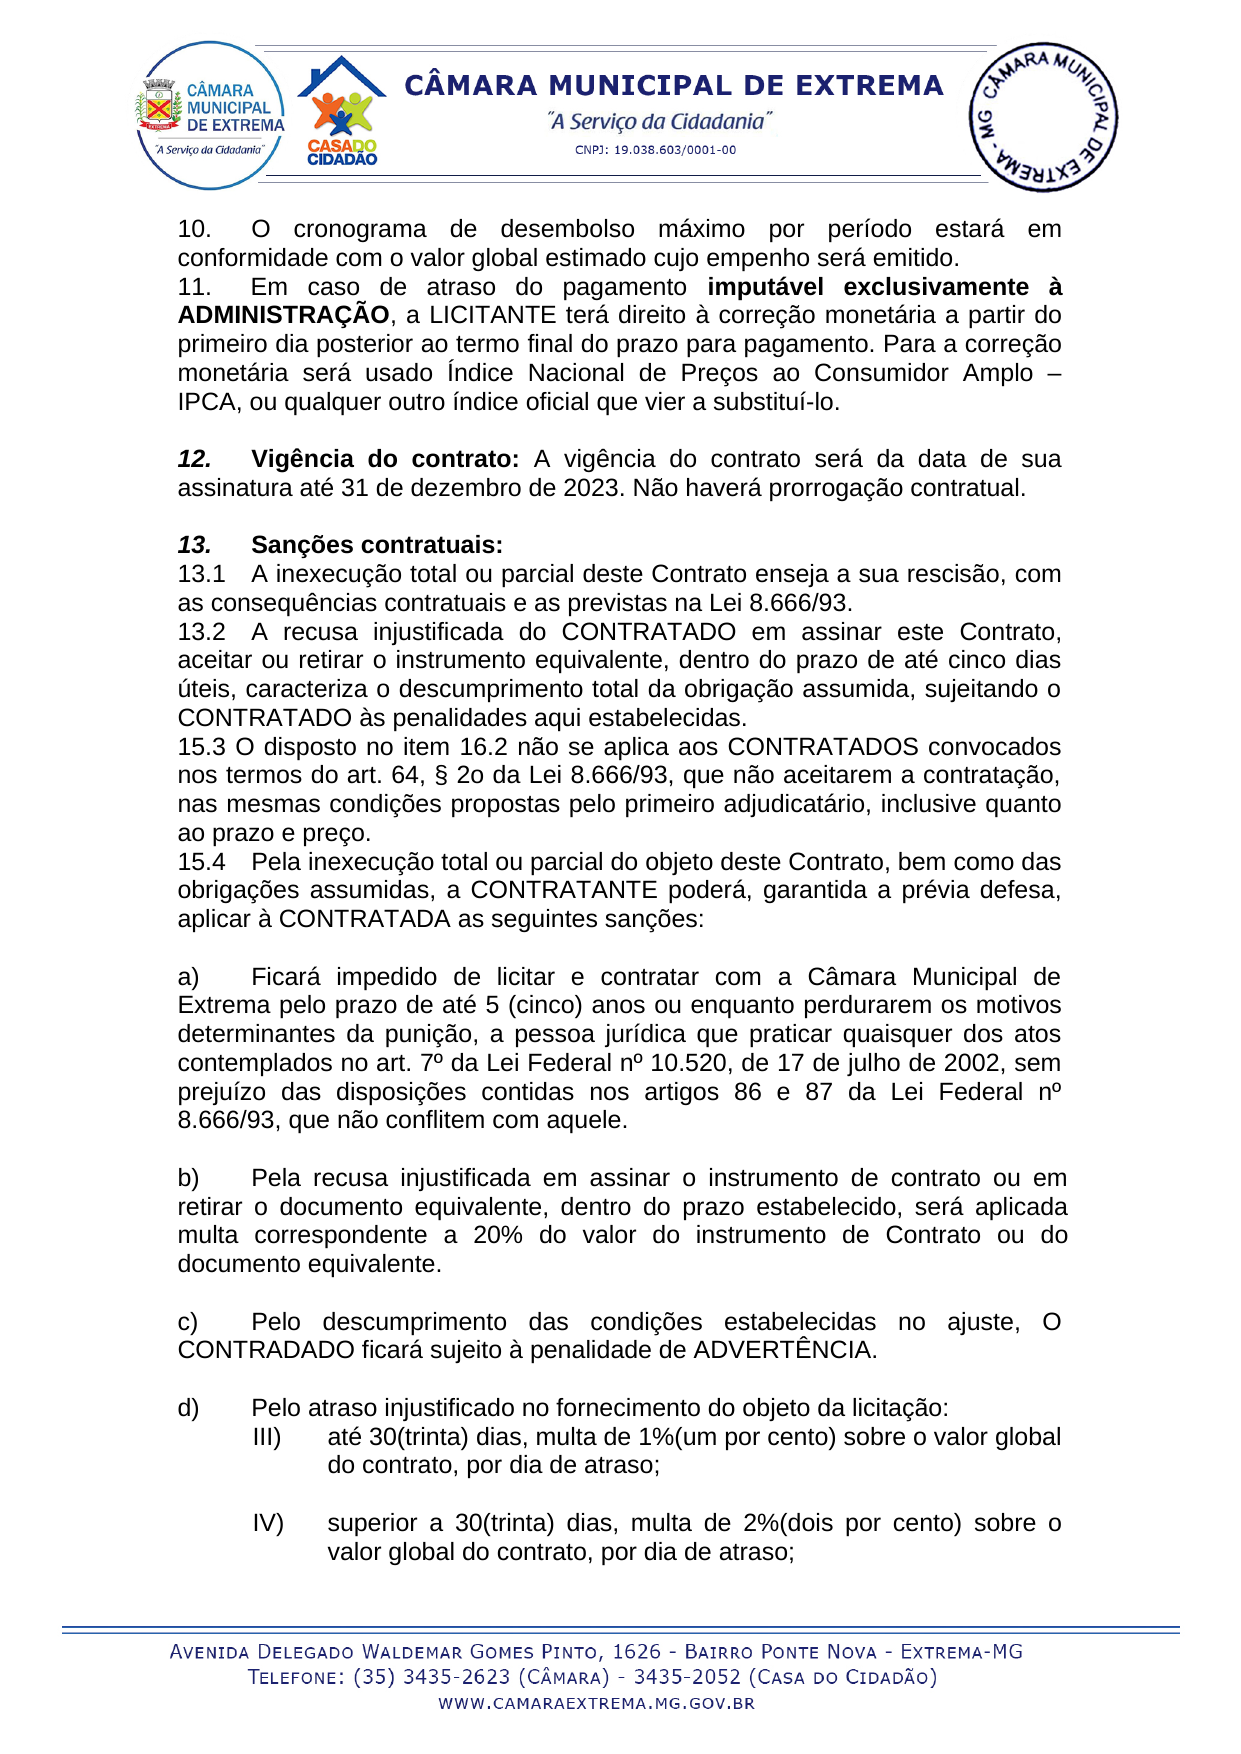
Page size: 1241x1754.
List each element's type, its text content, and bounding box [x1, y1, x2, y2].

list Sanções contratuais: [177, 530, 1063, 559]
list Vigência do contrato: A vigência do contrato será da data de sua assinatura até 31 de dezembro de 2023. Não haverá prorrogação contratual. [177, 444, 1063, 501]
list Pela inexecução total ou parcial do objeto deste Contrato, bem como das obrigações assumidas, a CONTRATANTE poderá, garantida a prévia defesa, aplicar à CONTRATADA as seguintes sanções: [177, 846, 1063, 933]
list Pelo atraso injustificado no fornecimento do objeto da licitação: [177, 1393, 1063, 1421]
list Ficará impedido de licitar e contratar com a Câmara Municipal de Extrema pelo prazo de até 5 (cinco) anos ou enquanto perdurarem os motivos determinantes da punição, a pessoa jurídica que praticar quaisquer dos atos contemplados no art. 7º da Lei Federal nº 10.520, de 17 de julho de 2002, sem prejuízo das disposições contidas nos artigos 86 e 87 da Lei Federal nº 8.666/93, que não conflitem com aquele. [177, 961, 1063, 1134]
picture [124, 30, 1123, 221]
picture [46, 1615, 1194, 1724]
text 10. O cronograma de desembolso máximo por período estará em conformidade com o valor global estimado cujo empenho será emitido. [177, 214, 1063, 271]
text 11. Em caso de atraso do pagamento imputável exclusivamente à ADMINISTRAÇÃO, a LICITANTE terá direito à correção monetária a partir do primeiro dia posterior ao termo final do prazo para pagamento. Para a correção monetária será usado Índice Nacional de Preços ao Consumidor Amplo – IPCA, ou qualquer outro índice oficial que vier a substituí-lo. [177, 271, 1063, 415]
list até 30(trinta) dias, multa de 1%(um por cento) sobre o valor global do contrato, por dia de atraso; [252, 1421, 1063, 1479]
list Pelo descumprimento das condições estabelecidas no ajuste, O CONTRADADO ficará sujeito à penalidade de ADVERTÊNCIA. [177, 1306, 1063, 1364]
list A inexecução total ou parcial deste Contrato enseja a sua rescisão, com as consequências contratuais e as previstas na Lei 8.666/93. [177, 559, 1063, 616]
text 15.3 O disposto no item 16.2 não se aplica aos CONTRATADOS convocados nos termos do art. 64, § 2o da Lei 8.666/93, que não aceitarem a contratação, nas mesmas condições propostas pelo primeiro adjudicatário, inclusive quanto ao prazo e preço. [177, 731, 1063, 846]
list Pela recusa injustificada em assinar o instrumento de contrato ou em retirar o documento equivalente, dentro do prazo estabelecido, será aplicada multa correspondente a 20% do valor do instrumento de Contrato ou do documento equivalente. [177, 1163, 1069, 1278]
list superior a 30(trinta) dias, multa de 2%(dois por cento) sobre o valor global do contrato, por dia de atraso; [252, 1508, 1063, 1565]
list A recusa injustificada do CONTRATADO em assinar este Contrato, aceitar ou retirar o instrumento equivalente, dentro do prazo de até cinco dias úteis, caracteriza o descumprimento total da obrigação assumida, sujeitando o CONTRATADO às penalidades aqui estabelecidas. [177, 616, 1063, 731]
